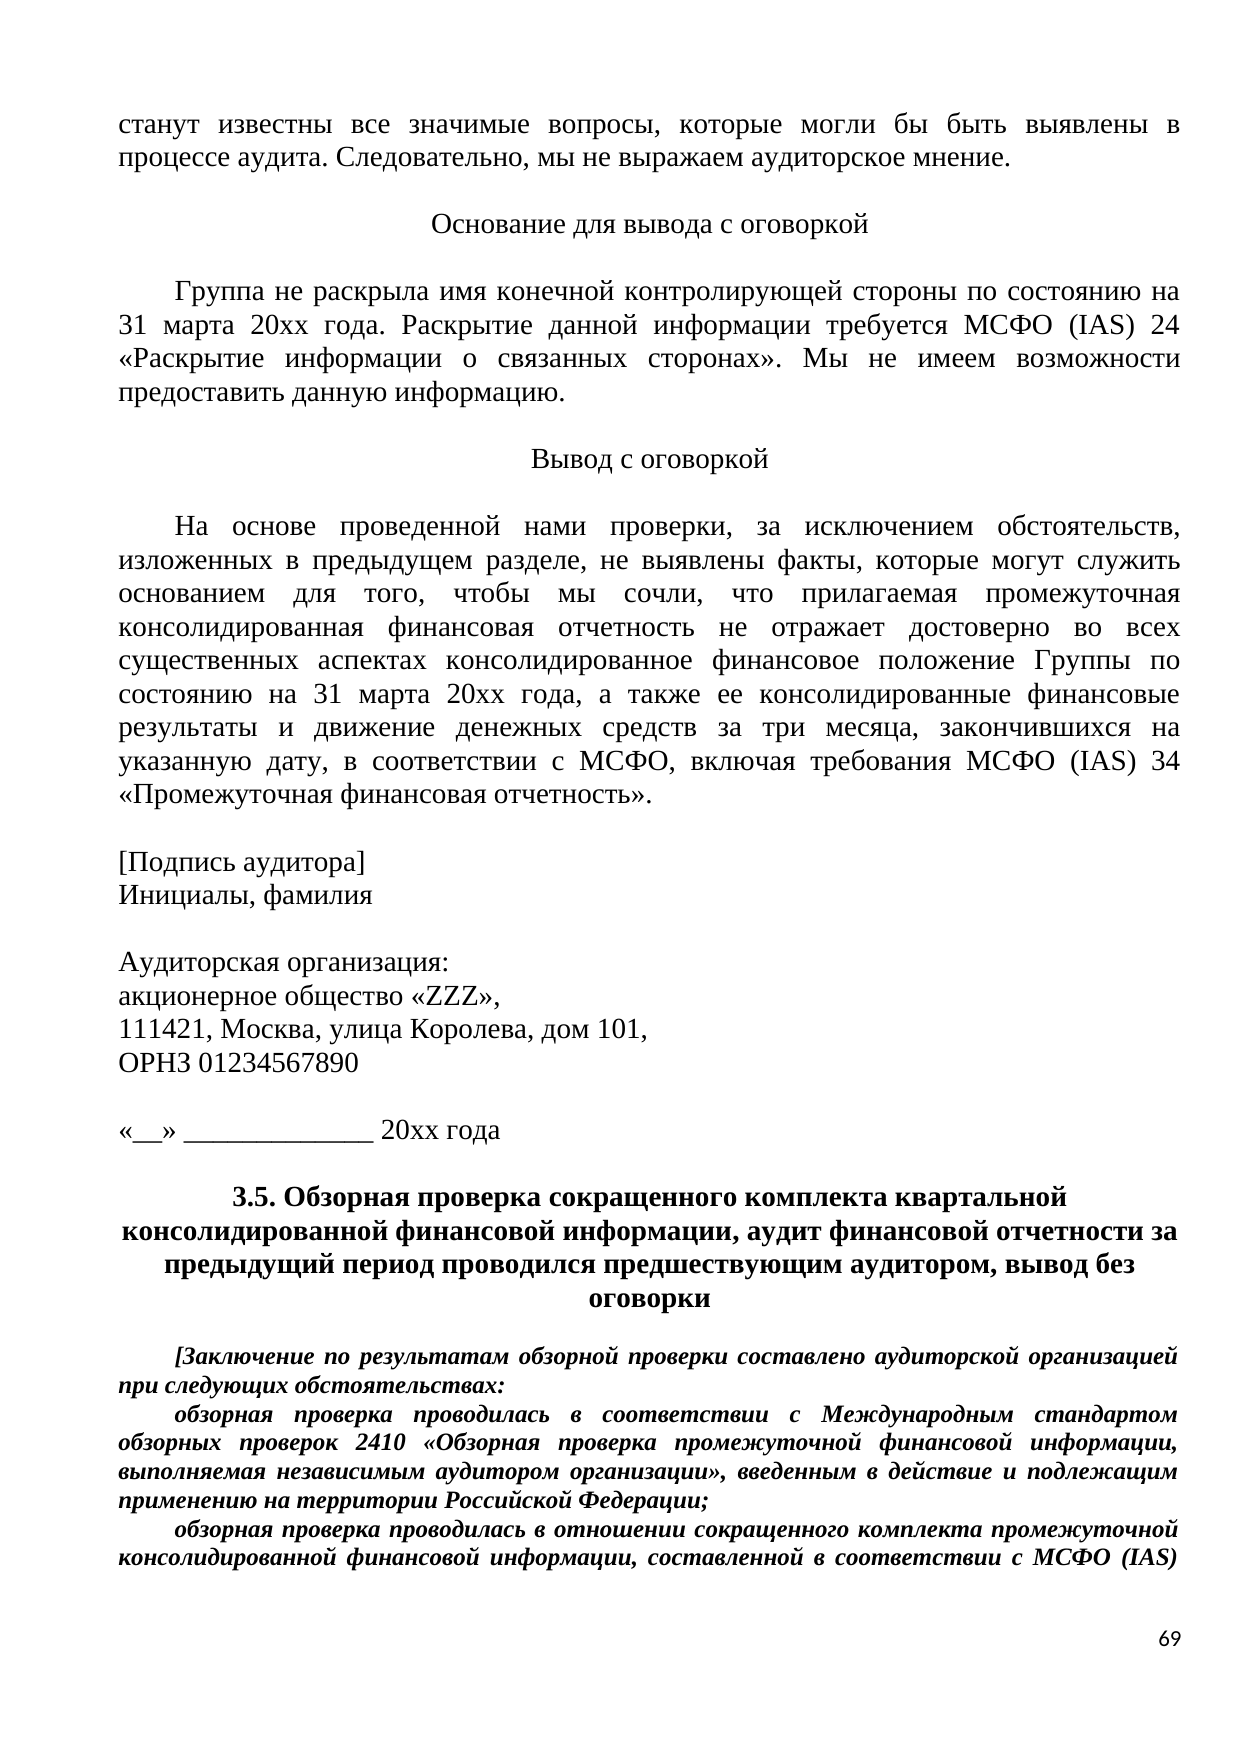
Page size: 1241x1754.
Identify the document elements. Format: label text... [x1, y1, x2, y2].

text Инициалы, фамилия [118, 877, 1181, 911]
text [Подпись аудитора] [118, 844, 1181, 877]
text Основание для вывода с оговоркой [118, 206, 1181, 240]
text акционерное общество «ZZZ», [118, 978, 1181, 1011]
text На основе проведенной нами проверки, за исключением обстоятельств, изложенных в предыдущем разделе, не выявлены факты, которые могут служить основанием для того, чтобы мы сочли, что прилагаемая промежуточная консолидированная финансовая отчетность не отражает достоверно во всех существенных аспектах консолидированное финансовое положение Группы по состоянию на 31 марта 20xx года, а также ее консолидированные финансовые результаты и движение денежных средств за три месяца, закончившихся на указанную дату, в соответствии с МСФО, включая требования МСФО (IAS) 34 «Промежуточная финансовая отчетность». [118, 508, 1181, 810]
text ОРНЗ 01234567890 [118, 1045, 1181, 1078]
subtitle 3.5. Обзорная проверка сокращенного комплекта квартальной консолидированной финансовой информации, аудит финансовой отчетности за предыдущий период проводился предшествующим аудитором, вывод без оговорки [118, 1179, 1181, 1313]
text обзорная проверка проводилась в соответствии с Международным стандартом обзорных проверок 2410 «Обзорная проверка промежуточной финансовой информации, выполняемая независимым аудитором организации», введенным в действие и подлежащим применению на территории Российской Федерации; [118, 1399, 1181, 1514]
text «__» _____________ 20xx года [118, 1112, 1181, 1146]
text Аудиторская организация: [118, 944, 1181, 978]
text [118, 1514, 1181, 1571]
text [118, 106, 1181, 173]
text Группа не раскрыла имя конечной контролирующей стороны по состоянию на 31 марта 20xx года. Раскрытие данной информации требуется МСФО (IAS) 24 «Раскрытие информации о связанных сторонах». Мы не имеем возможности предоставить данную информацию. [118, 273, 1181, 408]
text Вывод с оговоркой [118, 441, 1181, 475]
text [Заключение по результатам обзорной проверки составлено аудиторской организацией при следующих обстоятельствах: [118, 1341, 1181, 1399]
text 111421, Москва, улица Королева, дом 101, [118, 1011, 1181, 1045]
